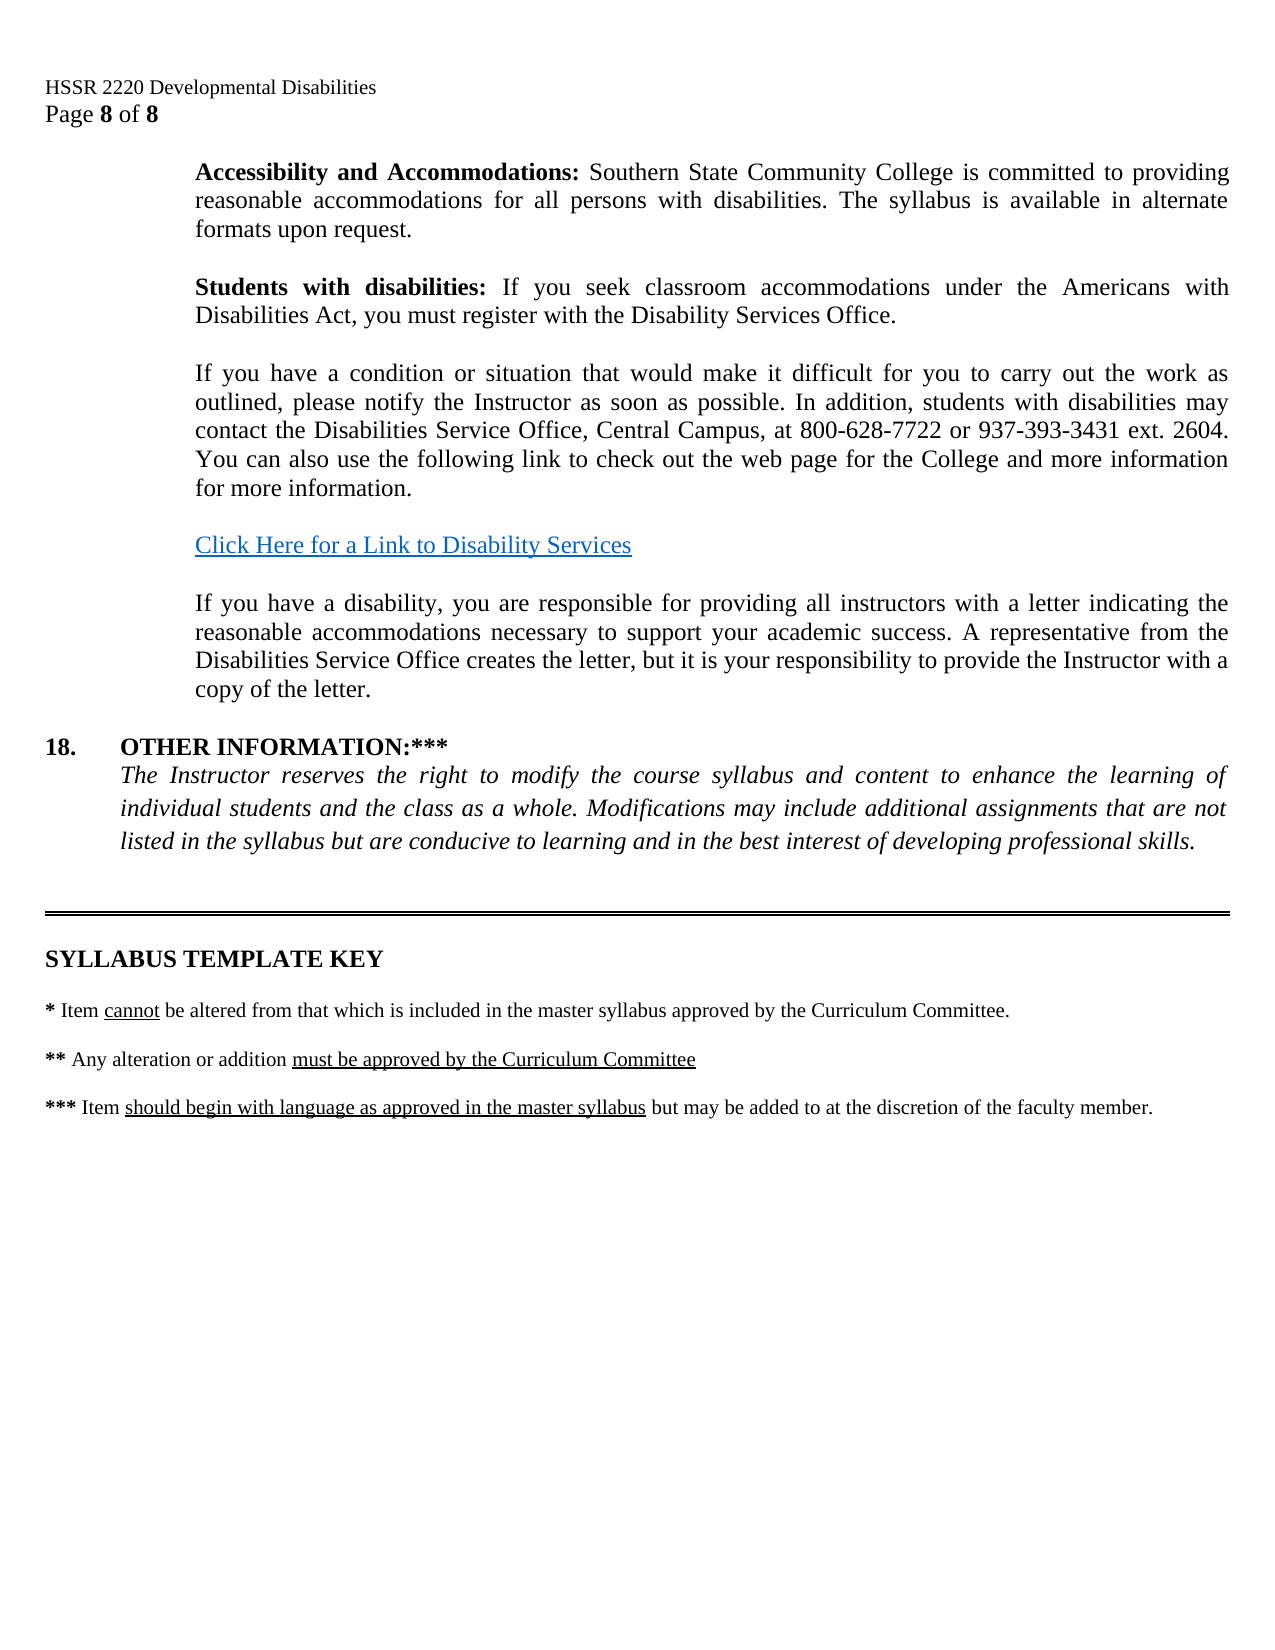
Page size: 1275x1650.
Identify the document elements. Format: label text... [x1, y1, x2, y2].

list 18. OTHER INFORMATION:*** [45, 732, 1230, 760]
text *** Item should begin with language as approved in the master syllabus but may be added to at the discretion of the faculty member. [45, 1071, 1230, 1119]
text The Instructor reserves the right to modify the course syllabus and content to enhance the learning of individual students and the class as a whole. Modifications may include additional assignments that are not listed in the syllabus but are conducive to learning and in the best interest of developing professional skills. [120, 760, 1230, 855]
text If you have a condition or situation that would make it difficult for you to carry out the work as outlined, please notify the Instructor as soon as possible. In addition, students with disabilities may contact the Disabilities Service Office, Central Campus, at 800-628-7722 or 937-393-3431 ext. 2604. You can also use the following link to check out the web page for the College and more information for more information. [195, 358, 1230, 502]
text Students with disabilities: If you seek classroom accommodations under the Americans with Disabilities Act, you must register with the Disability Services Office. [195, 272, 1230, 329]
text If you have a disability, you are responsible for providing all instructors with a letter indicating the reasonable accommodations necessary to support your academic success. A representative from the Disabilities Service Office creates the letter, but it is your responsibility to provide the Instructor with a copy of the letter. [195, 588, 1230, 703]
text * Item cannot be altered from that which is included in the master syllabus approved by the Curriculum Committee. [45, 998, 1230, 1046]
text Accessibility and Accommodations: Southern State Community College is committed to providing reasonable accommodations for all persons with disabilities. The syllabus is available in alternate formats upon request. [195, 157, 1230, 243]
text Click Here for a Link to Disability Services [195, 530, 1230, 559]
text SYLLABUS TEMPLATE KEY [45, 944, 1230, 973]
text ** Any alteration or addition must be approved by the Curriculum Committee [45, 1046, 1230, 1071]
